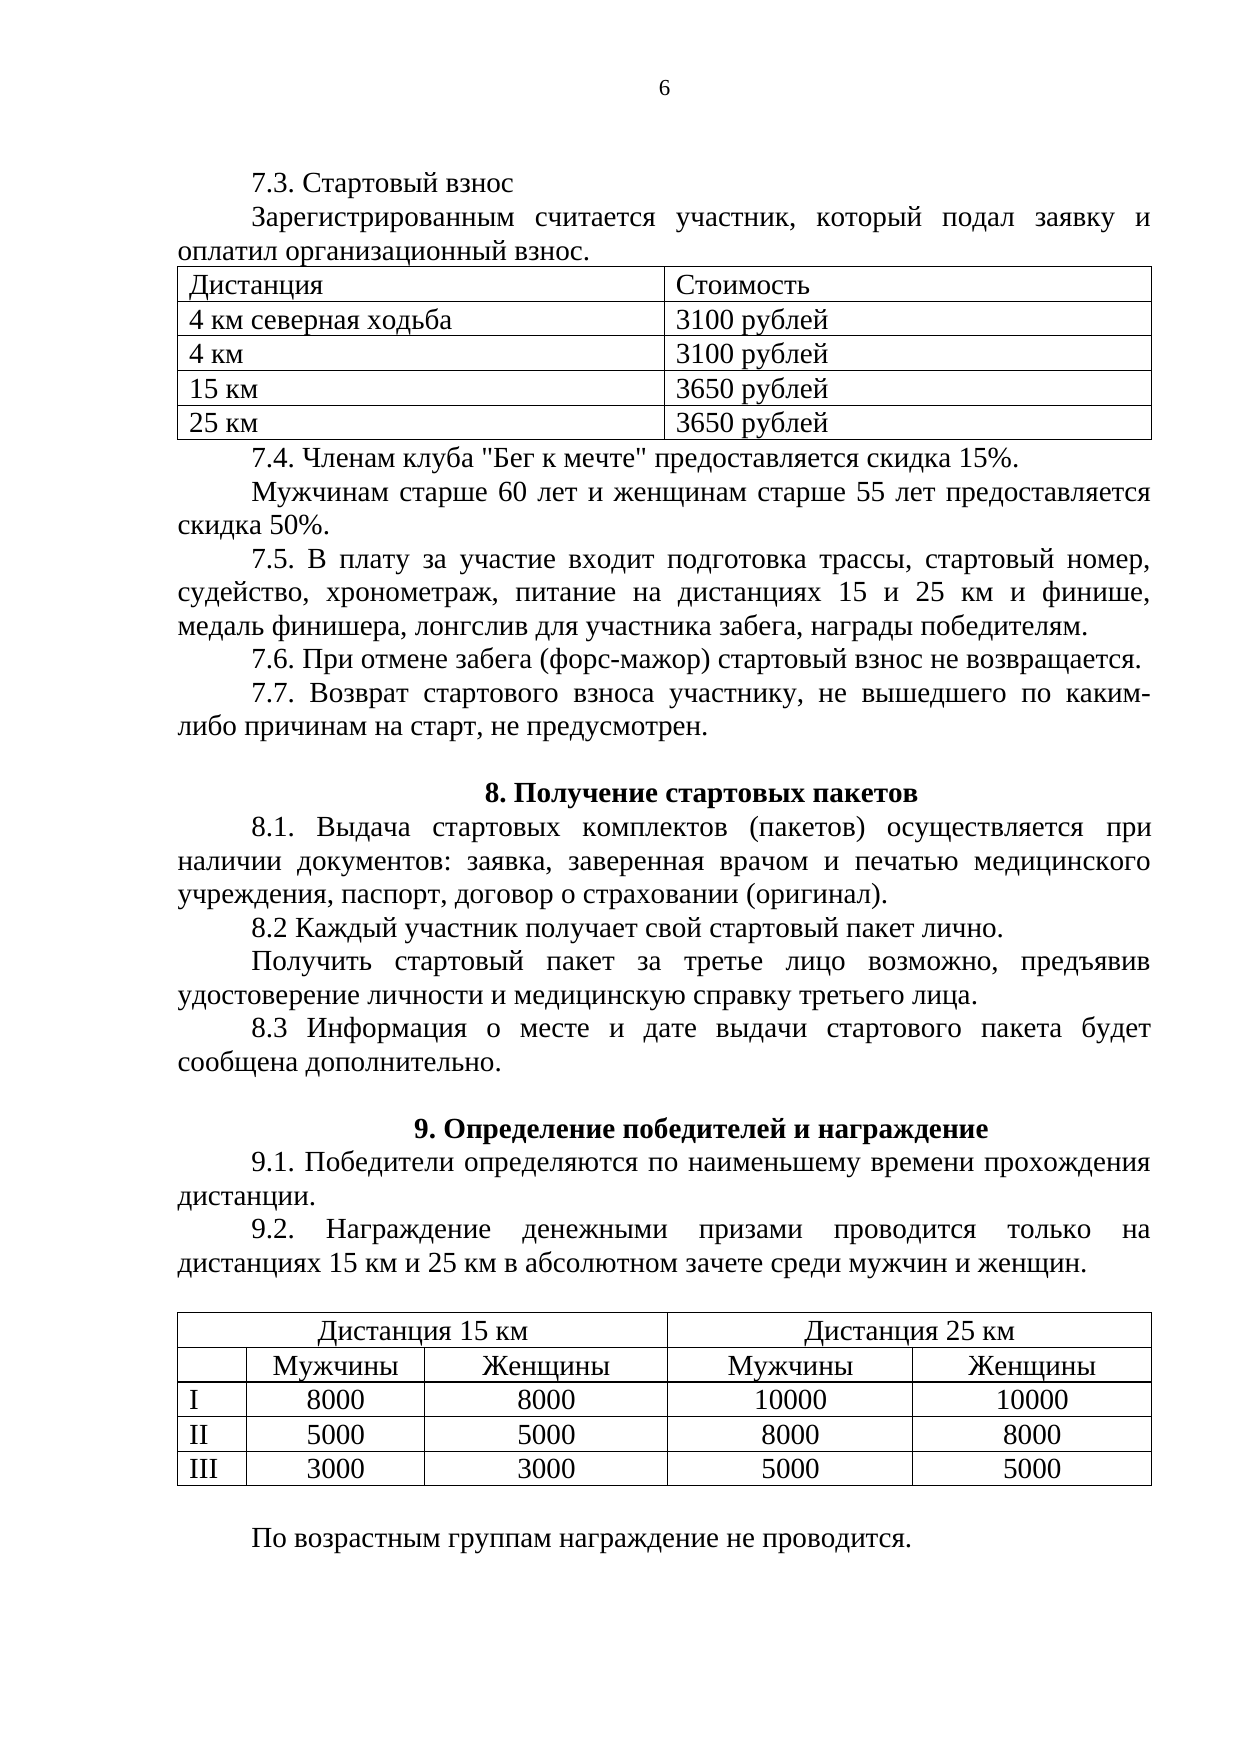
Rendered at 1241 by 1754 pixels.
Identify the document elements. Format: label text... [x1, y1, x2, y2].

text Мужчинам старше 60 лет и женщинам старше 55 лет предоставляется скидка 50%. [177, 474, 1152, 541]
table_cell 3000 [425, 1452, 667, 1485]
text 8.1. Выдача стартовых комплектов (пакетов) осуществляется при наличии документов: заявка, заверенная врачом и печатью медицинского учреждения, паспорт, договор о страховании (оригинал). [177, 809, 1152, 910]
text 7.7. Возврат стартового взноса участнику, не вышедшего по каким-либо причинам на старт, не предусмотрен. [177, 675, 1152, 742]
table_cell Мужчины [668, 1348, 912, 1381]
text 8. Получение стартовых пакетов [251, 776, 1152, 809]
table_cell 5000 [913, 1452, 1151, 1485]
table_cell [178, 1348, 246, 1381]
table_header Дистанция 15 км [178, 1313, 667, 1347]
table_header Стоимость [665, 267, 1151, 301]
table_cell 4 км северная ходьба [178, 302, 664, 335]
table_cell II [178, 1417, 246, 1451]
text 8.2 Каждый участник получает свой стартовый пакет лично. [177, 910, 1152, 943]
table_cell 25 км [178, 406, 664, 439]
text 9.1. Победители определяются по наименьшему времени прохождения дистанции. [177, 1144, 1152, 1212]
table_cell 10000 [913, 1383, 1151, 1416]
table_cell 10000 [668, 1383, 912, 1416]
table_cell Женщины [913, 1348, 1151, 1381]
text Зарегистрированным считается участник, который подал заявку и оплатил организационный взнос. [177, 199, 1152, 266]
text 8.3 Информация о месте и дате выдачи стартового пакета будет сообщена дополнительно. [177, 1010, 1152, 1077]
table_cell 8000 [668, 1417, 912, 1451]
table_cell 5000 [247, 1417, 424, 1451]
table_cell 3650 рублей [665, 371, 1151, 404]
table_cell 15 км [178, 371, 664, 404]
text 7.6. При отмене забега (форс-мажор) стартовый взнос не возвращается. [177, 641, 1152, 675]
table_cell 8000 [247, 1383, 424, 1416]
table_cell 3100 рублей [665, 302, 1151, 335]
text По возрастным группам награждение не проводится. [177, 1520, 1152, 1553]
table_cell 3000 [247, 1452, 424, 1485]
text 7.3. Стартовый взнос [251, 166, 1152, 199]
text 7.4. Членам клуба "Бег к мечте" предоставляется скидка 15%. [177, 440, 1152, 474]
table_cell 5000 [668, 1452, 912, 1485]
text 7.5. В плату за участие входит подготовка трассы, стартовый номер, судейство, хронометраж, питание на дистанциях 15 и 25 км и финише, медаль финишера, лонгслив для участника забега, награды победителям. [177, 541, 1152, 641]
table_cell 5000 [425, 1417, 667, 1451]
table_cell 8000 [913, 1417, 1151, 1451]
table_cell III [178, 1452, 246, 1485]
table_header Дистанция 25 км [668, 1313, 1151, 1347]
table_cell 4 км [178, 336, 664, 370]
table_cell 8000 [425, 1383, 667, 1416]
table_cell Женщины [425, 1348, 667, 1381]
table_cell 3650 рублей [665, 406, 1151, 439]
table_header Дистанция [178, 267, 664, 301]
text Получить стартовый пакет за третье лицо возможно, предъявив удостоверение личности и медицинскую справку третьего лица. [177, 943, 1152, 1010]
table_cell 3100 рублей [665, 336, 1151, 370]
text 9.2. Награждение денежными призами проводится только на дистанциях 15 км и 25 км в абсолютном зачете среди мужчин и женщин. [177, 1212, 1152, 1279]
text 9. Определение победителей и награждение [251, 1111, 1152, 1144]
table_cell I [178, 1383, 246, 1416]
table_cell Мужчины [247, 1348, 424, 1381]
